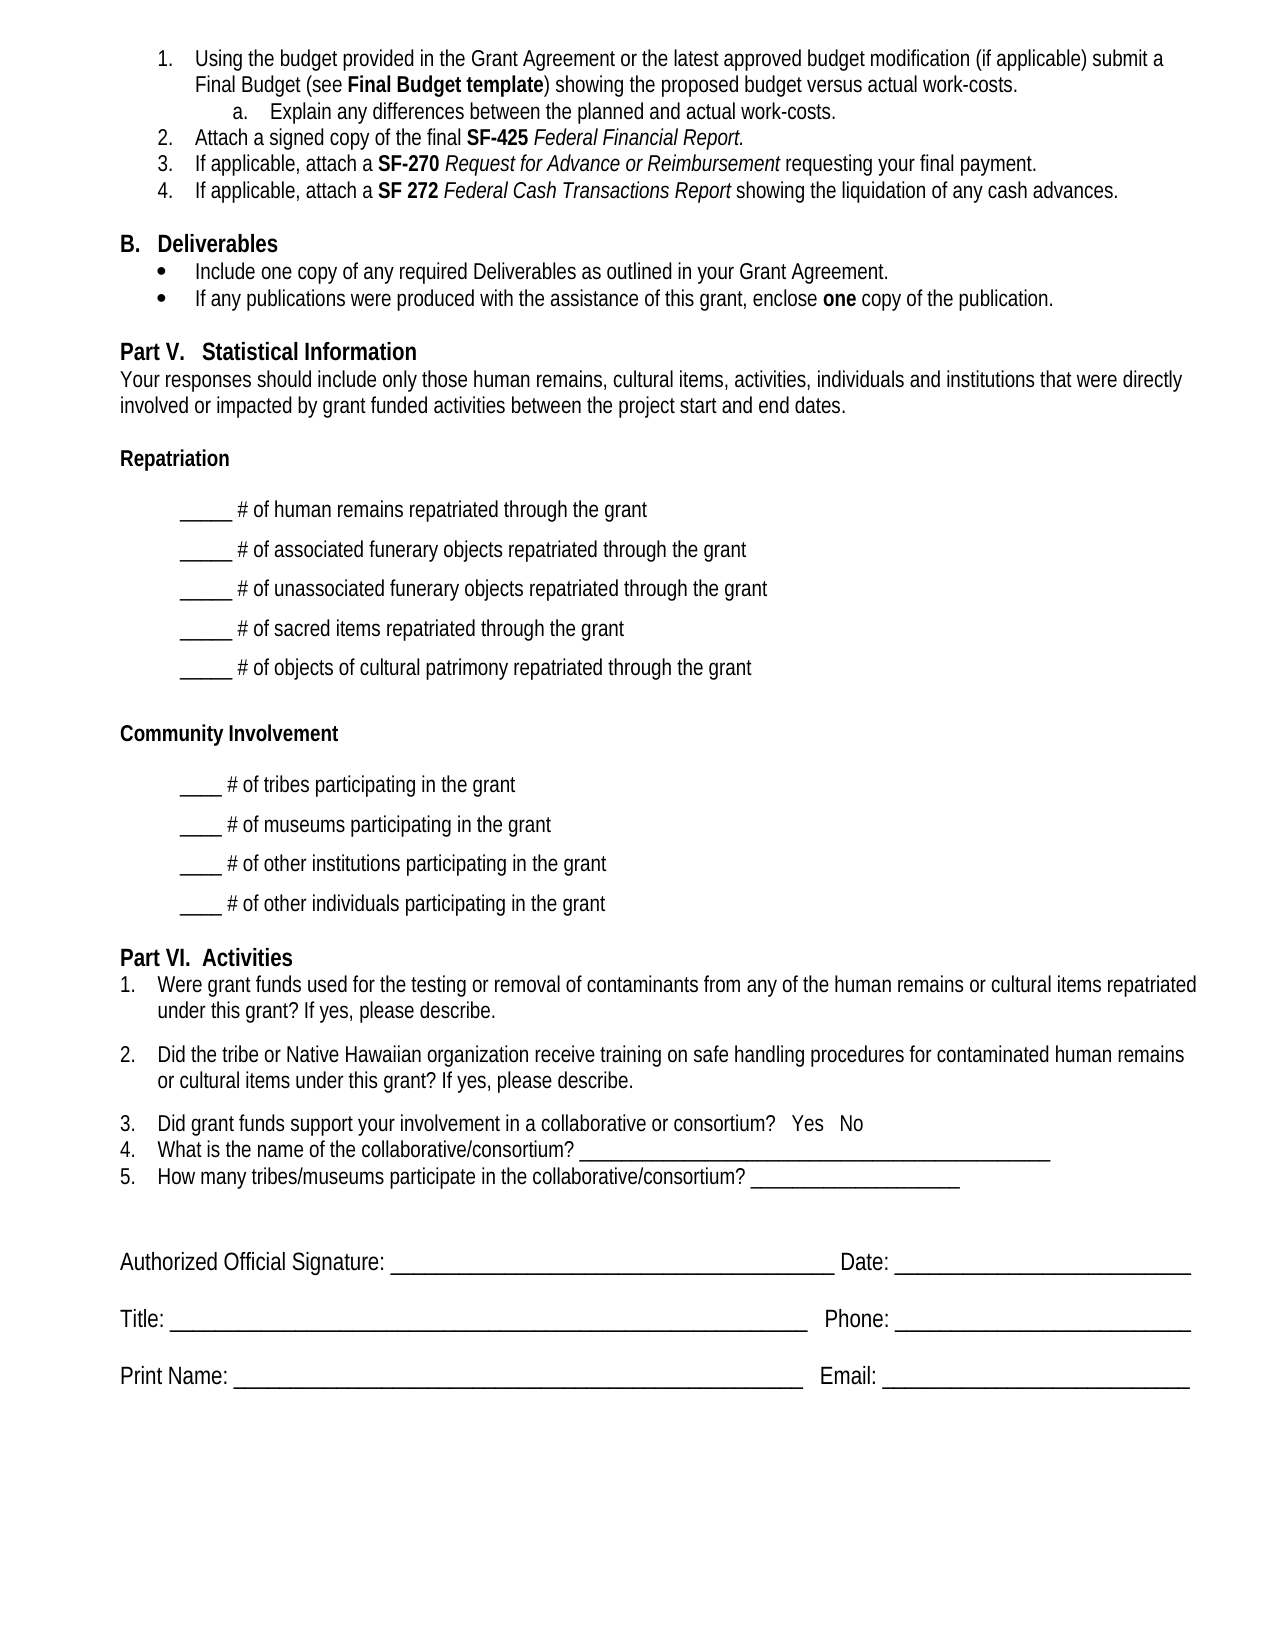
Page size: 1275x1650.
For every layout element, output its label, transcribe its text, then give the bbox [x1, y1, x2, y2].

list If applicable, attach a SF 272 Federal Cash Transactions Report showing the liquidation of any cash advances. [157, 177, 1200, 203]
text ____ # of tribes participating in the grant [180, 771, 1200, 798]
list If any publications were produced with the assistance of this grant, enclose one copy of the publication. [157, 284, 1200, 311]
text ____ # of museums participating in the grant [180, 811, 1200, 837]
text Part V. Statistical Information [120, 337, 1200, 366]
list Were grant funds used for the testing or removal of contaminants from any of the human remains or cultural items repatriated under this grant? If yes, please describe. [120, 971, 1200, 1024]
text _____ # of sacred items repatriated through the grant [180, 615, 1200, 641]
text Print Name: __________________________________________________ Email: ___________________________ [120, 1361, 1200, 1390]
list Include one copy of any required Deliverables as outlined in your Grant Agreement. [157, 258, 1200, 284]
text Authorized Official Signature: _______________________________________ Date: __________________________ [120, 1246, 1200, 1275]
text Title: ________________________________________________________ Phone: __________________________ [120, 1304, 1200, 1332]
text Your responses should include only those human remains, cultural items, activities, individuals and institutions that were directly involved or impacted by grant funded activities between the project start and end dates. [120, 366, 1200, 418]
list How many tribes/museums participate in the collaborative/consortium? ____________________ [120, 1163, 1200, 1189]
text ____ # of other institutions participating in the grant [180, 850, 1200, 877]
list If applicable, attach a SF-270 Request for Advance or Reimbursement requesting your final payment. [157, 150, 1200, 177]
list Did the tribe or Native Hawaiian organization receive training on safe handling procedures for contaminated human remains or cultural items under this grant? If yes, please describe. [120, 1041, 1200, 1093]
list Explain any differences between the planned and actual work-costs. [232, 98, 1200, 124]
text _____ # of human remains repatriated through the grant [180, 496, 1200, 523]
list Attach a signed copy of the final SF-425 Federal Financial Report. [157, 124, 1200, 150]
list Did grant funds support your involvement in a collaborative or consortium? Yes No [120, 1110, 1200, 1136]
text _____ # of unassociated funerary objects repatriated through the grant [180, 575, 1200, 602]
list Using the budget provided in the Grant Agreement or the latest approved budget modification (if applicable) submit a Final Budget (see Final Budget template) showing the proposed budget versus actual work-costs. [157, 45, 1200, 98]
text Part VI. Activities [120, 942, 1200, 971]
text ____ # of other individuals participating in the grant [180, 890, 1200, 916]
list What is the name of the collaborative/consortium? _____________________________________________ [120, 1136, 1200, 1163]
text Community Involvement [120, 720, 1200, 746]
text Repatriation [120, 445, 1200, 471]
text B. Deliverables [120, 229, 1200, 258]
text _____ # of associated funerary objects repatriated through the grant [180, 536, 1200, 562]
text _____ # of objects of cultural patrimony repatriated through the grant [180, 654, 1200, 681]
